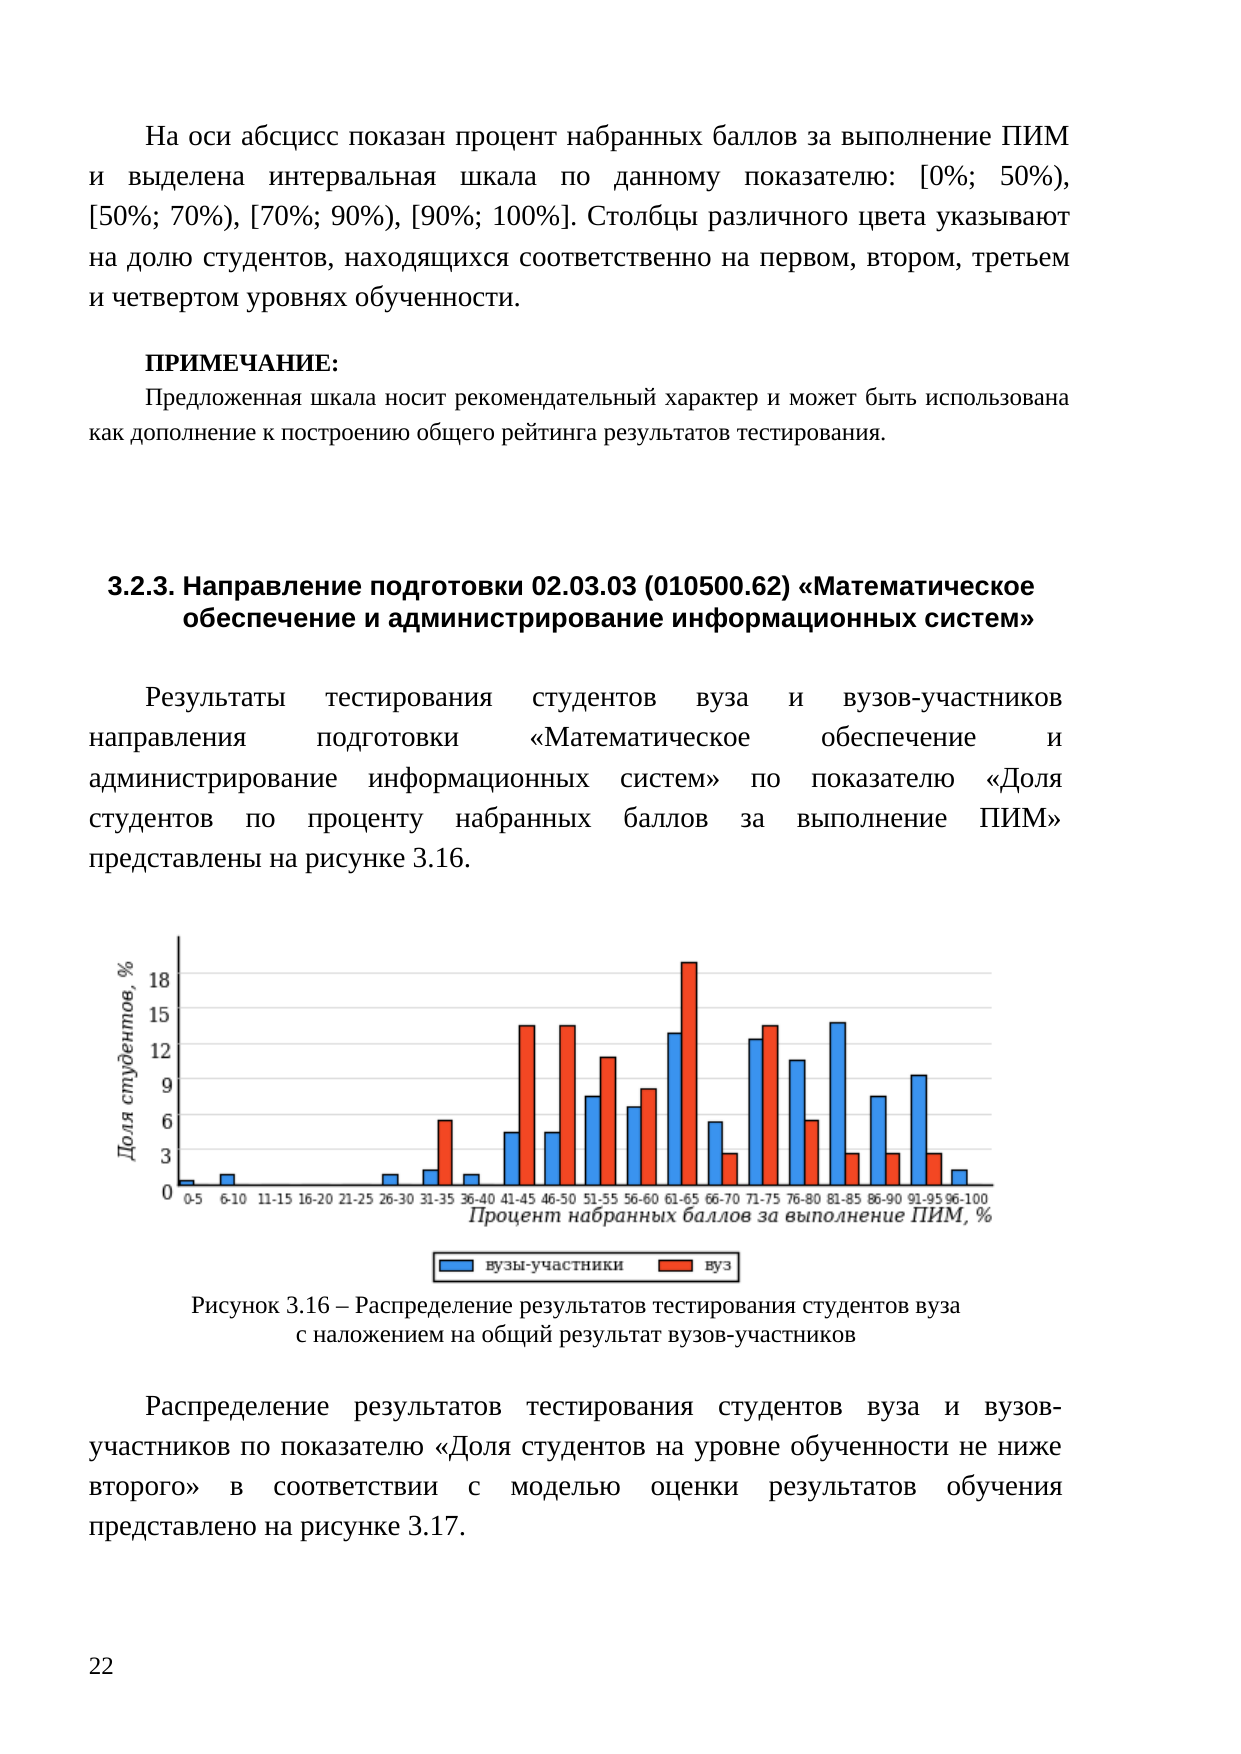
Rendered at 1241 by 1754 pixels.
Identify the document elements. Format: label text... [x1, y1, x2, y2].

picture [103, 915, 1049, 1290]
text Предложенная шкала носит рекомендательный характер и может быть использована как дополнение к построению общего рейтинга результатов тестирования. [89, 382, 1071, 446]
text На оси абсцисс показан процент набранных баллов за выполнение ПИМ и выделена интервальная шкала по данному показателю: [0%; 50%), [50%; 70%), [70%; 90%), [90%; 100%]. Столбцы различного цвета указывают на долю студентов, находящихся соответственно на первом, втором, третьем и четвертом уровнях обученности. [89, 118, 1071, 312]
text ПРИМЕЧАНИЕ: [89, 348, 1071, 377]
text Распределение результатов тестирования студентов вуза и вузов-участников по показателю «Доля студентов на уровне обученности не ниже второго» в соответствии с моделью оценки результатов обучения представлено на рисунке 3.17. [89, 1388, 1063, 1542]
text Результаты тестирования студентов вуза и вузов-участников направления подготовки «Математическое обеспечение и администрирование информационных систем» по показателю «Доля студентов по проценту набранных баллов за выполнение ПИМ» представлены на рисунке 3.16. [89, 679, 1063, 874]
text Направление подготовки 02.03.03 (010500.62) «Математическое обеспечение и администрирование информационных систем» [107, 570, 1063, 633]
